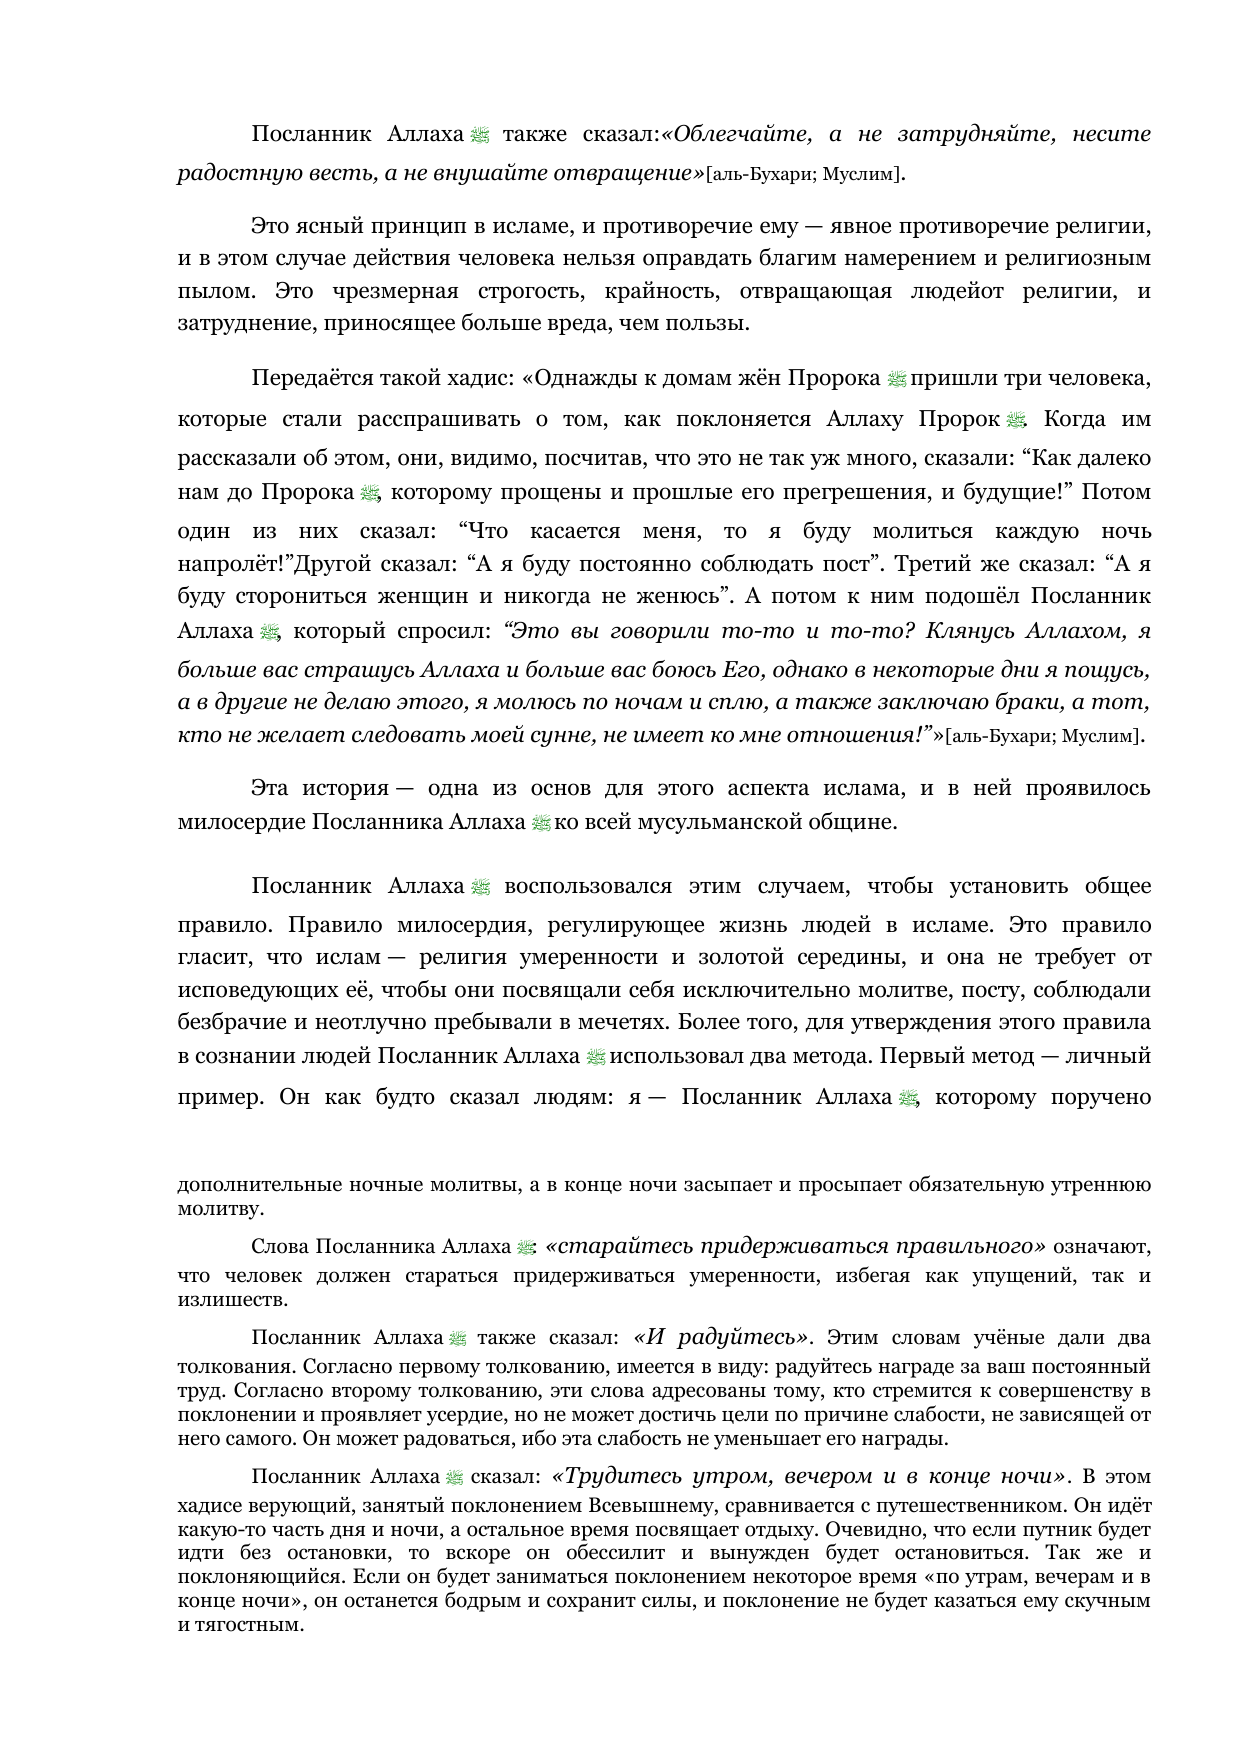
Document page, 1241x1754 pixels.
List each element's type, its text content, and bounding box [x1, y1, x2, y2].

text Эта история — одна из основ для этого аспекта ислама, и в ней проявилось милосердие Посланника Аллаха ج ко всей мусульманской общине. [177, 774, 1152, 841]
text Передаётся такой хадис: «Однажды к домам жён Пророка ج пришли три человека, которые стали расспрашивать о том, как поклоняется Аллаху Пророк ج. Когда им рассказали об этом, они, видимо, посчитав, что это не так уж много, сказали: “Как далеко нам до Пророка ج, которому прощены и прошлые его прегрешения, и будущие!” Потом один из них сказал: “Что касается меня, то я буду молиться каждую ночь напролёт!”Другой сказал: “А я буду постоянно соблюдать пост”. Третий же сказал: “А я буду сторониться женщин и никогда не женюсь”. А потом к ним подошёл Посланник Аллаха ج, который спросил: “Это вы говорили то-то и то-то? Клянусь Аллахом, я больше вас страшусь Аллаха и больше вас боюсь Его, однако в некоторые дни я пощусь, а в другие не делаю этого, я молюсь по ночам и сплю, а также заключаю браки, а тот, кто не желает следовать моей сунне, не имеет ко мне отношения!”»[аль-Бухари; Муслим]. [177, 363, 1152, 747]
text Посланник Аллаха ج также сказал:«Облегчайте, а не затрудняйте, несите радостную весть, а не внушайте отвращение»[аль-Бухари; Муслим]. [177, 118, 1152, 185]
text Посланник Аллаха ج воспользовался этим случаем, чтобы установить общее правило. Правило милосердия, регулирующее жизнь людей в исламе. Это правило гласит, что ислам — религия умеренности и золотой середины, и она не требует от исповедующих её, чтобы они посвящали себя исключительно молитве, посту, соблюдали безбрачие и неотлучно пребывали в мечетях. Более того, для утверждения этого правила в сознании людей Посланник Аллаха ج использовал два метода. Первый метод — личный пример. Он как будто сказал людям: я — Посланник Аллаха ج, которому поручено доносить до людей Его послание и обучать их, и я близок к Всевышнему Аллаху, и я делаю то, что вы хотите запретить себе. [177, 870, 1152, 1116]
text Это ясный принцип в исламе, и противоречие ему — явное противоречие религии, и в этом случае действия человека нельзя оправдать благим намерением и религиозным пылом. Это чрезмерная строгость, крайность, отвращающая людейот религии, и затруднение, приносящее больше вреда, чем пользы. [177, 212, 1152, 336]
